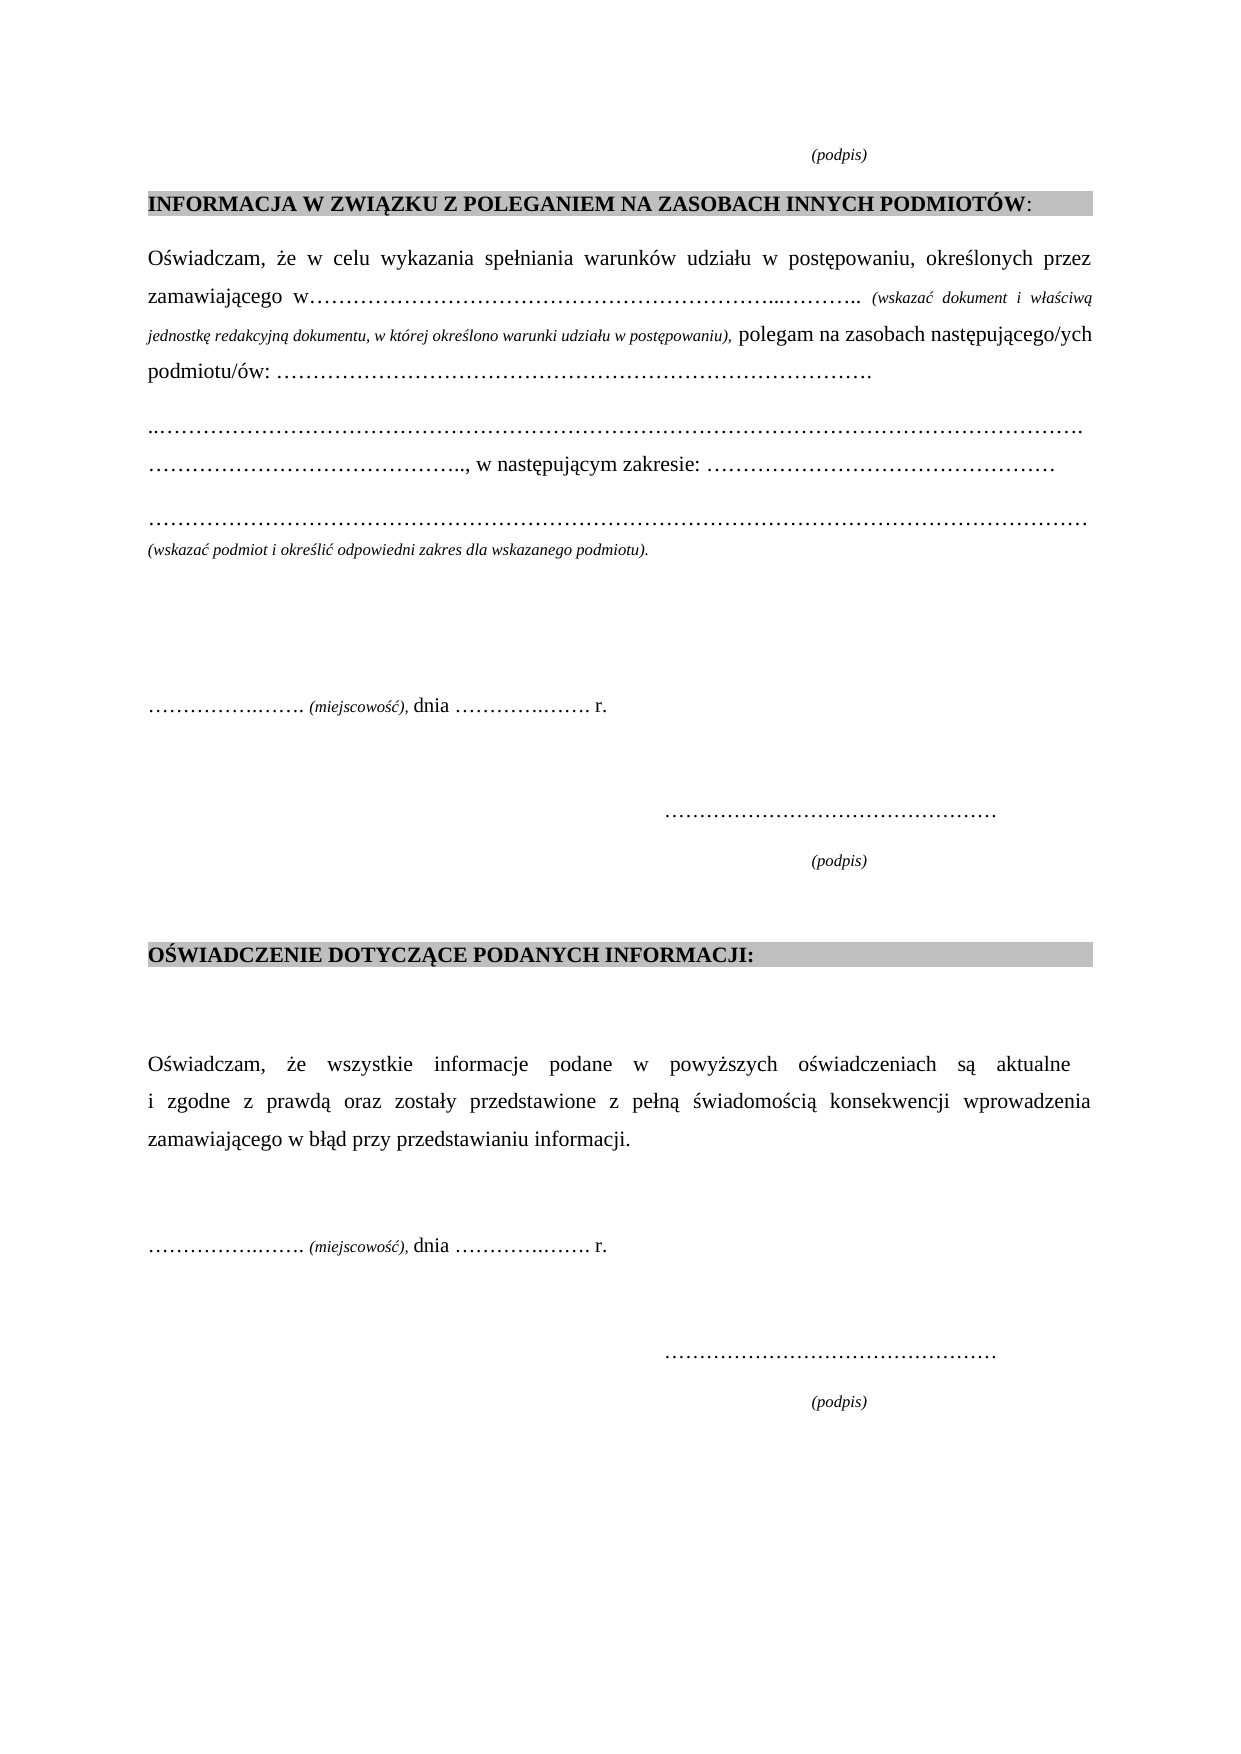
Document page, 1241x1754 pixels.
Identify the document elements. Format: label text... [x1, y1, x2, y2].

text INFORMACJA W ZWIĄZKU Z POLEGANIEM NA ZASOBACH INNYCH PODMIOTÓW: [148, 191, 1093, 216]
text (podpis) [738, 1391, 1093, 1411]
text ………………………………………… [148, 1339, 1093, 1363]
text …………….……. (miejscowość), dnia ………….……. r. [148, 693, 1093, 717]
text OŚWIADCZENIE DOTYCZĄCE PODANYCH INFORMACJI: [148, 942, 1093, 967]
text (podpis) [738, 145, 1093, 164]
text ………………………………………………………………………………………………………………… (wskazać podmiot i określić odpowiedni zakres dla wskazanego podmiotu). [148, 505, 1093, 559]
text (podpis) [738, 851, 1093, 870]
text Oświadczam, że w celu wykazania spełniania warunków udziału w postępowaniu, określonych przez zamawiającego w………………………………………………………...……….. (wskazać dokument i właściwą jednostkę redakcyjną dokumentu, w której określono warunki udziału w postępowaniu), polegam na zasobach następującego/ych podmiotu/ów: ………………………………………………………………………. [148, 245, 1093, 384]
text ..……………………………………………………………………………………………………………….…………………………………….., w następującym zakresie: ………………………………………… [148, 413, 1093, 476]
text Oświadczam, że wszystkie informacje podane w powyższych oświadczeniach są aktualne i zgodne z prawdą oraz zostały przedstawione z pełną świadomością konsekwencji wprowadzenia zamawiającego w błąd przy przedstawianiu informacji. [148, 1051, 1093, 1151]
text …………….……. (miejscowość), dnia ………….……. r. [148, 1233, 1093, 1257]
text ………………………………………… [148, 798, 1093, 822]
